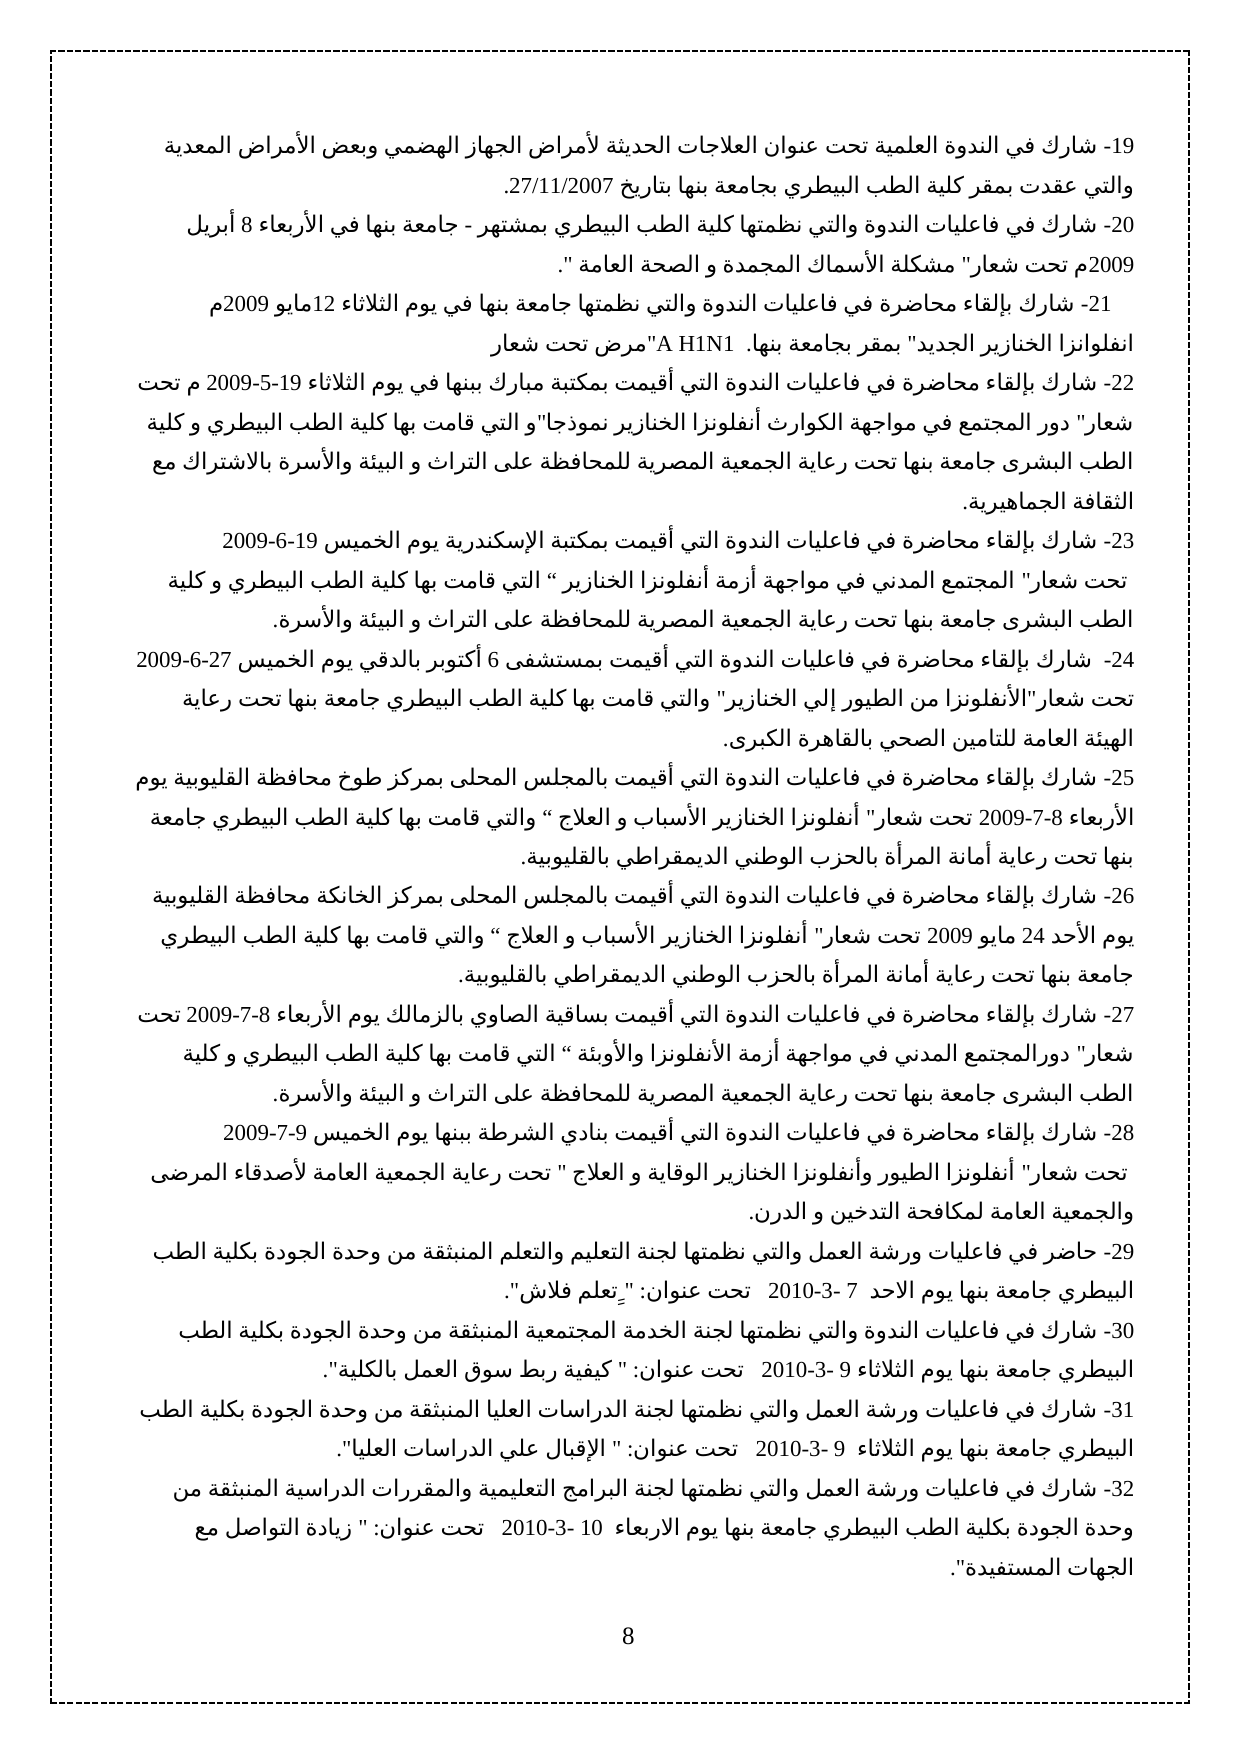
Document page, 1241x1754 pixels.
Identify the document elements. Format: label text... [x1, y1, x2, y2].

text تحت شعار" المجتمع المدني في مواجهة أزمة أنفلونزا الخنازير “ التي قامت بها كلية الطب البيطري و كلية الطب البشرى جامعة بنها تحت رعاية الجمعية المصرية للمحافظة على التراث و البيئة والأسرة. [131, 567, 1134, 633]
text 29- حاضر في فاعليات ورشة العمل والتي نظمتها لجنة التعليم والتعلم المنبثقة من وحدة الجودة بكلية الطب البيطري جامعة بنها يوم الاحد 7 -3-2010 تحت عنوان: " ِِتعلم فلاش". [131, 1238, 1134, 1304]
text 19- شارك في الندوة العلمية تحت عنوان العلاجات الحديثة لأمراض الجهاز الهضمي وبعض الأمراض المعدية والتي عقدت بمقر كلية الطب البيطري بجامعة بنها بتاريخ 27/11/2007. [131, 132, 1134, 198]
text 21- شارك بإلقاء محاضرة في فاعليات الندوة والتي نظمتها جامعة بنها في يوم الثلاثاء 12مايو 2009م انفلوانزا الخنازير الجديد" بمقر بجامعة بنها. A H1N1"مرض تحت شعار [131, 290, 1134, 356]
text 25- شارك بإلقاء محاضرة في فاعليات الندوة التي أقيمت بالمجلس المحلى بمركز طوخ محافظة القليوبية يوم الأربعاء 8-7-2009 تحت شعار" أنفلونزا الخنازير الأسباب و العلاج “ والتي قامت بها كلية الطب البيطري جامعة بنها تحت رعاية أمانة المرأة بالحزب الوطني الديمقراطي بالقليوبية. [131, 764, 1134, 869]
text تحت شعار" أنفلونزا الطيور وأنفلونزا الخنازير الوقاية و العلاج " تحت رعاية الجمعية العامة لأصدقاء المرضى والجمعية العامة لمكافحة التدخين و الدرن. [131, 1159, 1134, 1225]
text 20- شارك في فاعليات الندوة والتي نظمتها كلية الطب البيطري بمشتهر - جامعة بنها في الأربعاء 8 أبريل 2009م تحت شعار" مشكلة الأسماك المجمدة و الصحة العامة ". [131, 211, 1134, 277]
text 30- شارك في فاعليات الندوة والتي نظمتها لجنة الخدمة المجتمعية المنبثقة من وحدة الجودة بكلية الطب البيطري جامعة بنها يوم الثلاثاء 9 -3-2010 تحت عنوان: " كيفية ربط سوق العمل بالكلية". [131, 1317, 1134, 1383]
text 31- شارك في فاعليات ورشة العمل والتي نظمتها لجنة الدراسات العليا المنبثقة من وحدة الجودة بكلية الطب البيطري جامعة بنها يوم الثلاثاء 9 -3-2010 تحت عنوان: " الإقبال علي الدراسات العليا". [131, 1396, 1134, 1462]
text 28- شارك بإلقاء محاضرة في فاعليات الندوة التي أقيمت بنادي الشرطة ببنها يوم الخميس 9-7-2009 [131, 1119, 1134, 1146]
text 23- شارك بإلقاء محاضرة في فاعليات الندوة التي أقيمت بمكتبة الإسكندرية يوم الخميس 19-6-2009 [131, 527, 1134, 554]
text 24- شارك بإلقاء محاضرة في فاعليات الندوة التي أقيمت بمستشفى 6 أكتوبر بالدقي يوم الخميس 27-6-2009 تحت شعار"الأنفلونزا من الطيور إلي الخنازير" والتي قامت بها كلية الطب البيطري جامعة بنها تحت رعاية الهيئة العامة للتامين الصحي بالقاهرة الكبرى. [131, 646, 1134, 751]
text 22- شارك بإلقاء محاضرة في فاعليات الندوة التي أقيمت بمكتبة مبارك ببنها في يوم الثلاثاء 19-5-2009 م تحت شعار" دور المجتمع في مواجهة الكوارث أنفلونزا الخنازير نموذجا"و التي قامت بها كلية الطب البيطري و كلية الطب البشرى جامعة بنها تحت رعاية الجمعية المصرية للمحافظة على التراث و البيئة والأسرة بالاشتراك مع الثقافة الجماهيرية. [131, 369, 1134, 514]
text 26- شارك بإلقاء محاضرة في فاعليات الندوة التي أقيمت بالمجلس المحلى بمركز الخانكة محافظة القليوبية يوم الأحد 24 مايو 2009 تحت شعار" أنفلونزا الخنازير الأسباب و العلاج “ والتي قامت بها كلية الطب البيطري جامعة بنها تحت رعاية أمانة المرأة بالحزب الوطني الديمقراطي بالقليوبية. [131, 883, 1134, 988]
text 27- شارك بإلقاء محاضرة في فاعليات الندوة التي أقيمت بساقية الصاوي بالزمالك يوم الأربعاء 8-7-2009 تحت شعار" دورالمجتمع المدني في مواجهة أزمة الأنفلونزا والأوبئة “ التي قامت بها كلية الطب البيطري و كلية الطب البشرى جامعة بنها تحت رعاية الجمعية المصرية للمحافظة على التراث و البيئة والأسرة. [131, 1001, 1134, 1106]
text 32- شارك في فاعليات ورشة العمل والتي نظمتها لجنة البرامج التعليمية والمقررات الدراسية المنبثقة من وحدة الجودة بكلية الطب البيطري جامعة بنها يوم الاربعاء 10 -3-2010 تحت عنوان: " زيادة التواصل مع الجهات المستفيدة". [131, 1475, 1134, 1580]
